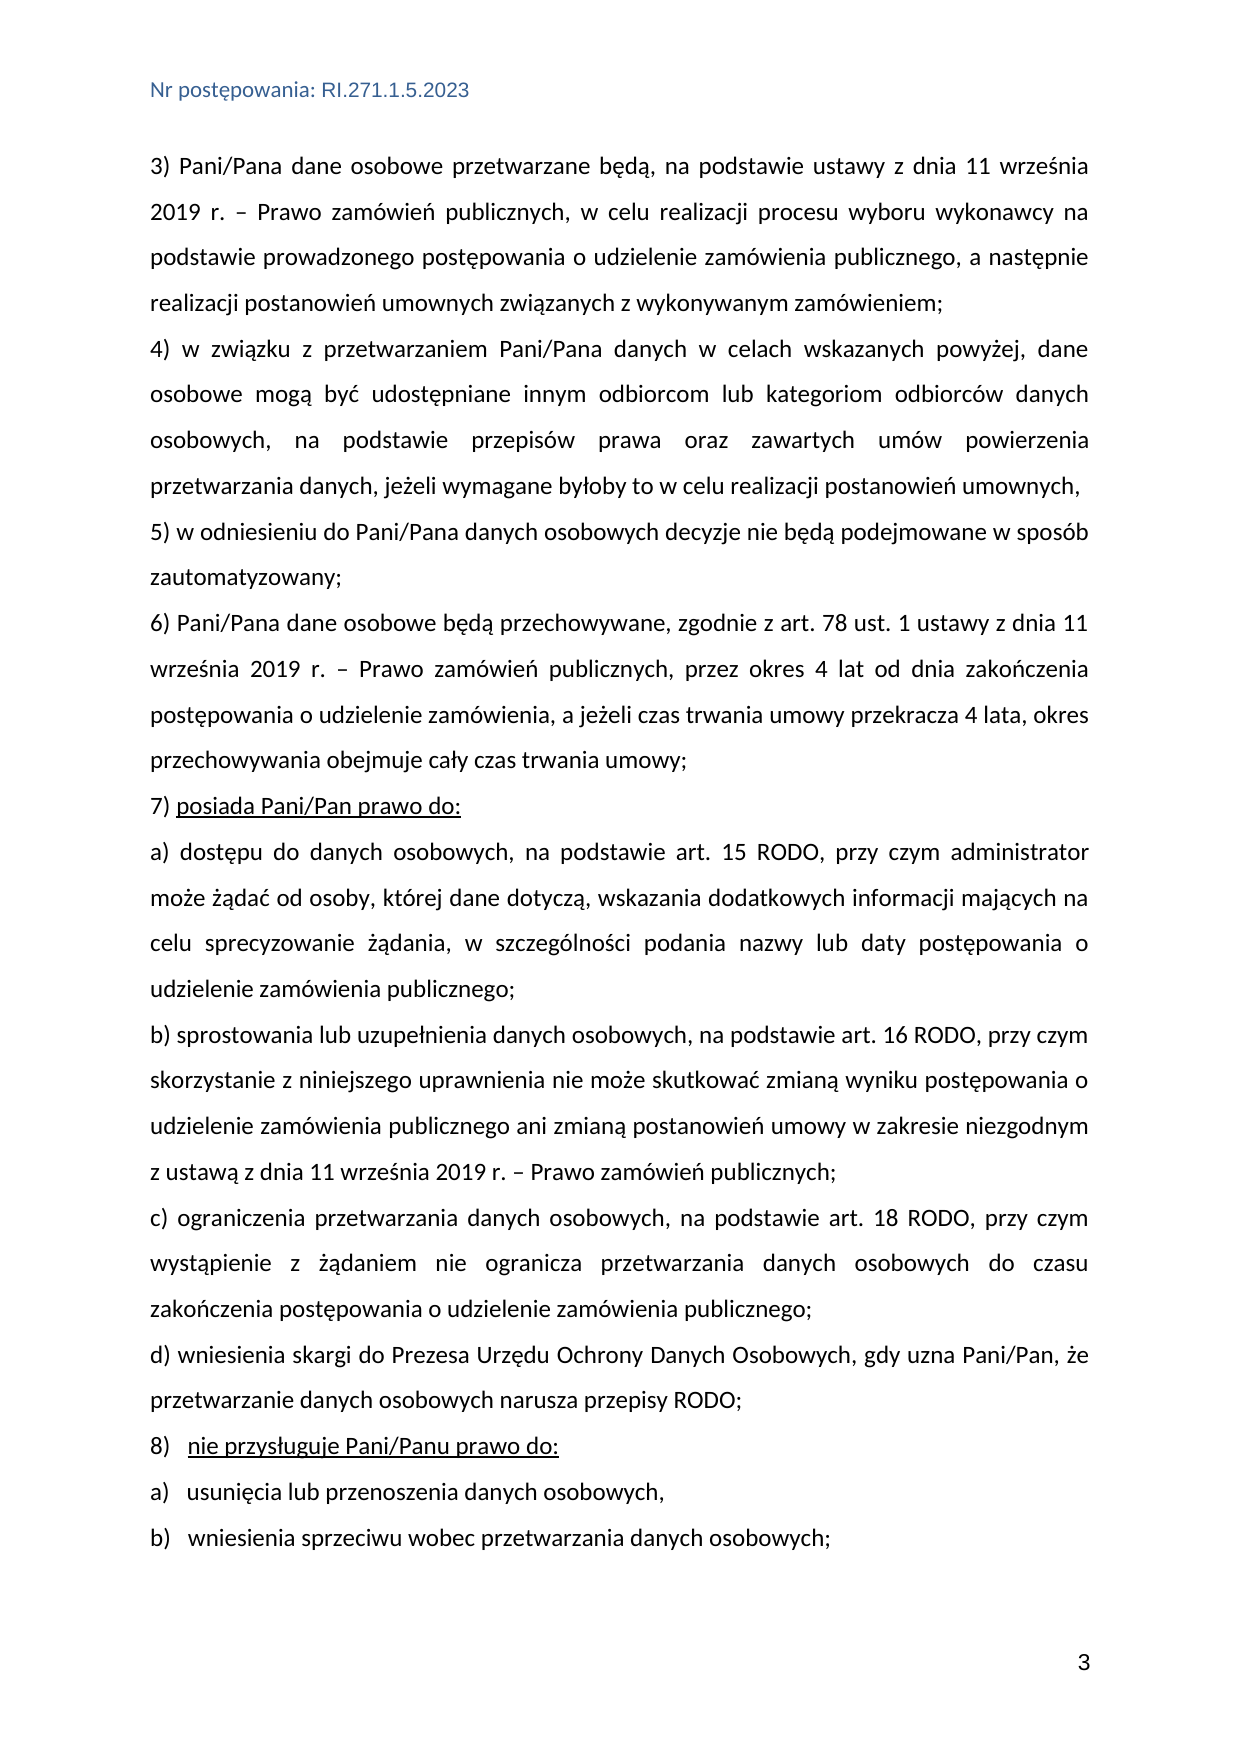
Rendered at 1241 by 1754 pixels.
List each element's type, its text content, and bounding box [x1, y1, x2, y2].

text a) usunięcia lub przenoszenia danych osobowych, [150, 1476, 1090, 1507]
text a) dostępu do danych osobowych, na podstawie art. 15 RODO, przy czym administrator może żądać od osoby, której dane dotyczą, wskazania dodatkowych informacji mających na celu sprecyzowanie żądania, w szczególności podania nazwy lub daty postępowania o udzielenie zamówienia publicznego; [150, 836, 1090, 1004]
text b) wniesienia sprzeciwu wobec przetwarzania danych osobowych; [150, 1522, 1090, 1552]
text 6) Pani/Pana dane osobowe będą przechowywane, zgodnie z art. 78 ust. 1 ustawy z dnia 11 września 2019 r. – Prawo zamówień publicznych, przez okres 4 lat od dnia zakończenia postępowania o udzielenie zamówienia, a jeżeli czas trwania umowy przekracza 4 lata, okres przechowywania obejmuje cały czas trwania umowy; [150, 607, 1090, 775]
text 8) nie przysługuje Pani/Panu prawo do: [150, 1430, 1090, 1461]
text c) ograniczenia przetwarzania danych osobowych, na podstawie art. 18 RODO, przy czym wystąpienie z żądaniem nie ogranicza przetwarzania danych osobowych do czasu zakończenia postępowania o udzielenie zamówienia publicznego; [150, 1202, 1090, 1324]
text d) wniesienia skargi do Prezesa Urzędu Ochrony Danych Osobowych, gdy uzna Pani/Pan, że przetwarzanie danych osobowych narusza przepisy RODO; [150, 1339, 1090, 1415]
text 4) w związku z przetwarzaniem Pani/Pana danych w celach wskazanych powyżej, dane osobowe mogą być udostępniane innym odbiorcom lub kategoriom odbiorców danych osobowych, na podstawie przepisów prawa oraz zawartych umów powierzenia przetwarzania danych, jeżeli wymagane byłoby to w celu realizacji postanowień umownych, [150, 333, 1090, 501]
text b) sprostowania lub uzupełnienia danych osobowych, na podstawie art. 16 RODO, przy czym skorzystanie z niniejszego uprawnienia nie może skutkować zmianą wyniku postępowania o udzielenie zamówienia publicznego ani zmianą postanowień umowy w zakresie niezgodnym z ustawą z dnia 11 września 2019 r. – Prawo zamówień publicznych; [150, 1019, 1090, 1187]
text 3) Pani/Pana dane osobowe przetwarzane będą, na podstawie ustawy z dnia 11 września 2019 r. – Prawo zamówień publicznych, w celu realizacji procesu wyboru wykonawcy na podstawie prowadzonego postępowania o udzielenie zamówienia publicznego, a następnie realizacji postanowień umownych związanych z wykonywanym zamówieniem; [150, 150, 1090, 318]
text 5) w odniesieniu do Pani/Pana danych osobowych decyzje nie będą podejmowane w sposób zautomatyzowany; [150, 516, 1090, 592]
text 7) posiada Pani/Pan prawo do: [150, 790, 1090, 821]
